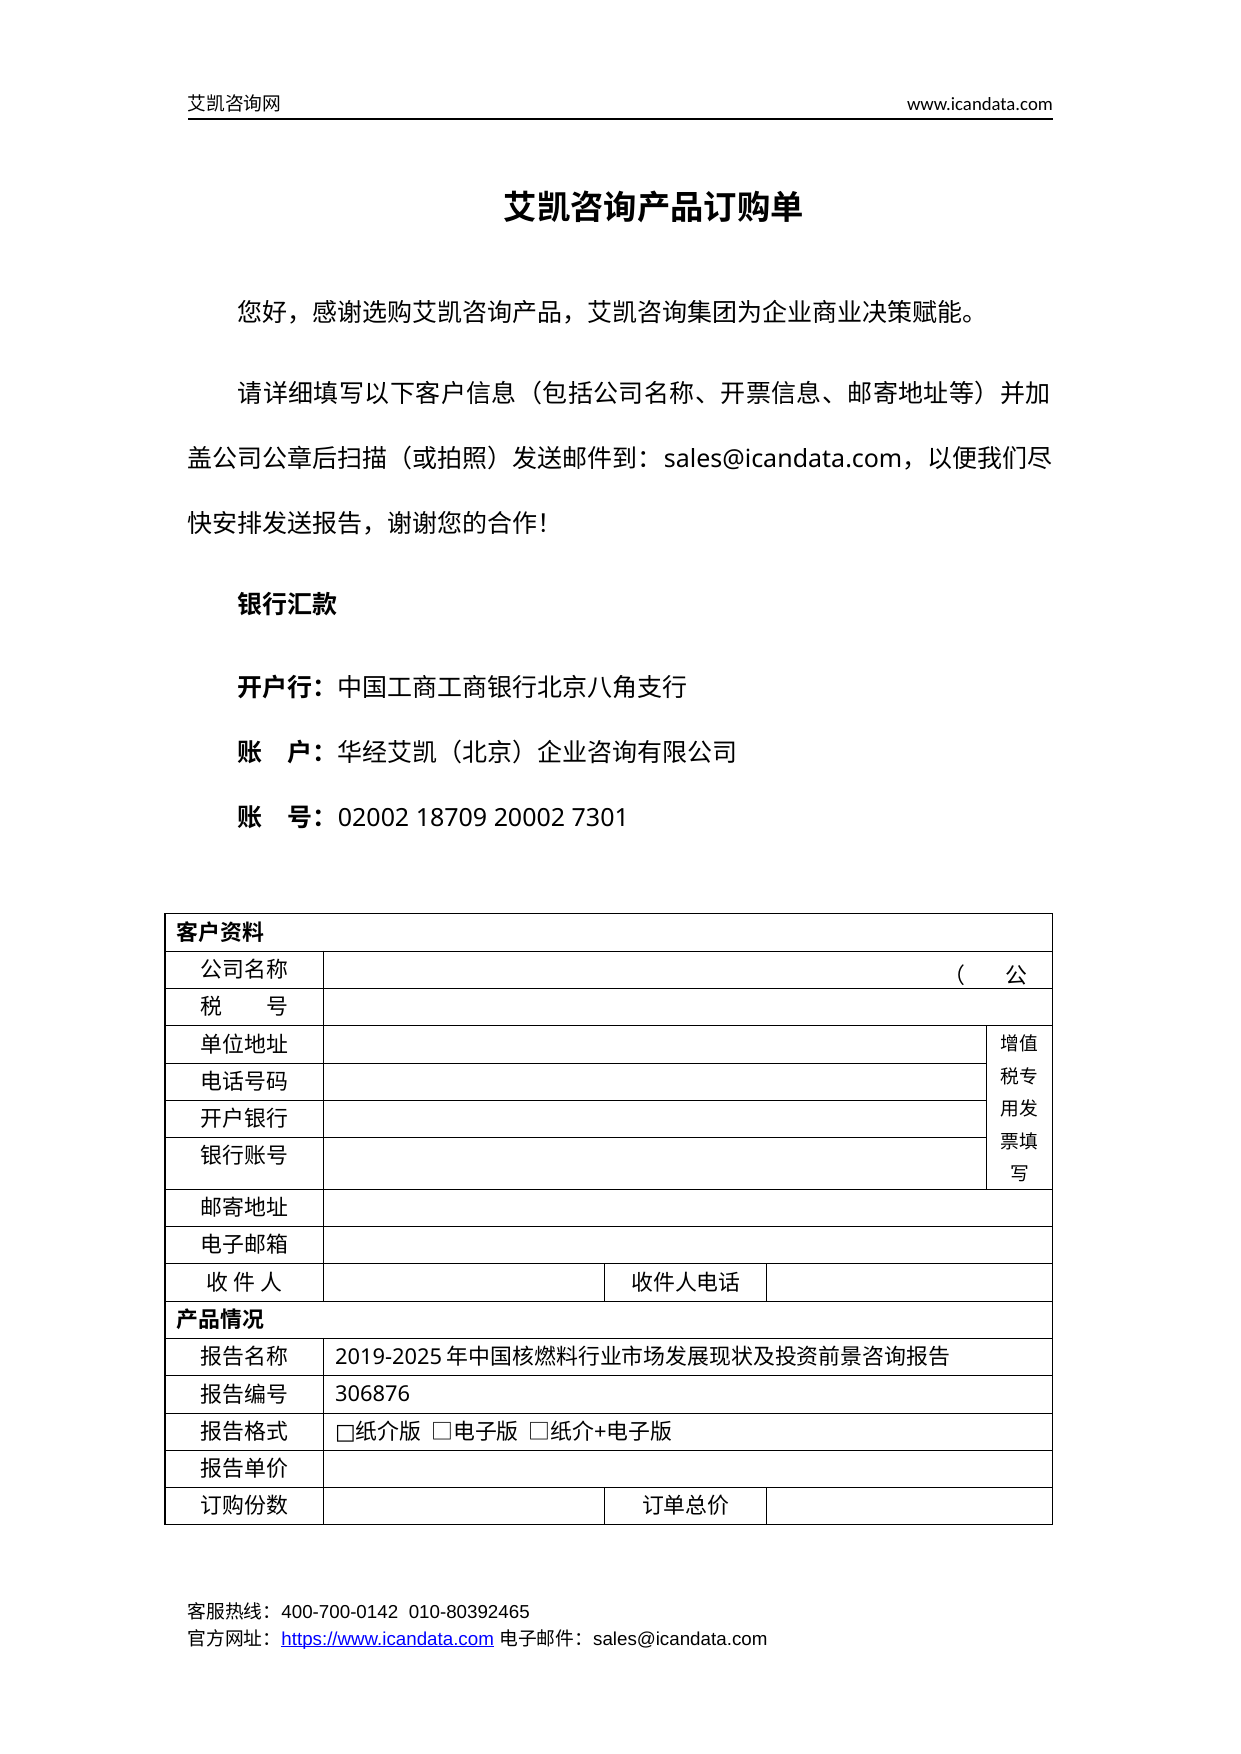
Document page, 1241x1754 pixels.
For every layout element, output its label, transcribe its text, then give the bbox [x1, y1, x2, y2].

table_cell 税 号 [166, 989, 323, 1025]
table_cell [767, 1488, 1052, 1524]
table_cell [324, 1451, 1052, 1487]
text 您好，感谢选购艾凯咨询产品，艾凯咨询集团为企业商业决策赋能。 [187, 278, 1053, 343]
table_cell 开户银行 [166, 1101, 323, 1137]
table_cell 报告编号 [166, 1376, 323, 1412]
table_cell 306876 [324, 1376, 1052, 1412]
table_cell [324, 989, 1052, 1025]
table_cell 2019-2025年中国核燃料行业市场发展现状及投资前景咨询报告 [324, 1339, 1052, 1375]
table_cell 报告单价 [166, 1451, 323, 1487]
table_cell 银行账号 [166, 1138, 323, 1189]
table_cell [324, 1138, 986, 1189]
table_cell [324, 1227, 1052, 1263]
table_cell [324, 1264, 604, 1301]
table_cell 电话号码 [166, 1064, 323, 1100]
table_cell [324, 1190, 1052, 1226]
table_cell [324, 952, 1052, 988]
table_cell 订购份数 [166, 1488, 323, 1524]
table_cell 单位地址 [166, 1026, 323, 1062]
table_header 客户资料 [166, 914, 1052, 951]
table_cell [767, 1264, 1052, 1301]
table_cell 订单总价 [605, 1488, 766, 1524]
table_cell [324, 1101, 986, 1137]
table_cell 收件人电话 [605, 1264, 766, 1301]
table_cell [324, 1488, 604, 1524]
text 开户行：中国工商工商银行北京八角支行 [187, 653, 1053, 718]
table_cell [324, 1064, 986, 1100]
table_cell 报告名称 [166, 1339, 323, 1375]
text 艾凯咨询产品订购单 [187, 172, 1053, 237]
table_cell 电子邮箱 [166, 1227, 323, 1263]
table_cell 公司名称 [166, 952, 323, 988]
table_cell 邮寄地址 [166, 1190, 323, 1226]
text 账 号：02002 18709 20002 7301 [187, 783, 1053, 848]
text 账 户：华经艾凯（北京）企业咨询有限公司 [187, 718, 1053, 783]
table_cell 报告格式 [166, 1414, 323, 1450]
text 请详细填写以下客户信息（包括公司名称、开票信息、邮寄地址等）并加盖公司公章后扫描（或拍照）发送邮件到：sales@icandata.com，以便我们尽快安排发送报告，谢谢您的合作！ [187, 359, 1053, 554]
table_cell 增值税专用发票填写 [987, 1026, 1052, 1189]
table_cell [324, 1026, 986, 1062]
table_cell 收 件 人 [166, 1264, 323, 1301]
text 银行汇款 [187, 570, 1053, 635]
table_cell □纸介版 □电子版 □纸介+电子版 [324, 1414, 1052, 1450]
table_cell 产品情况 [166, 1302, 1052, 1338]
